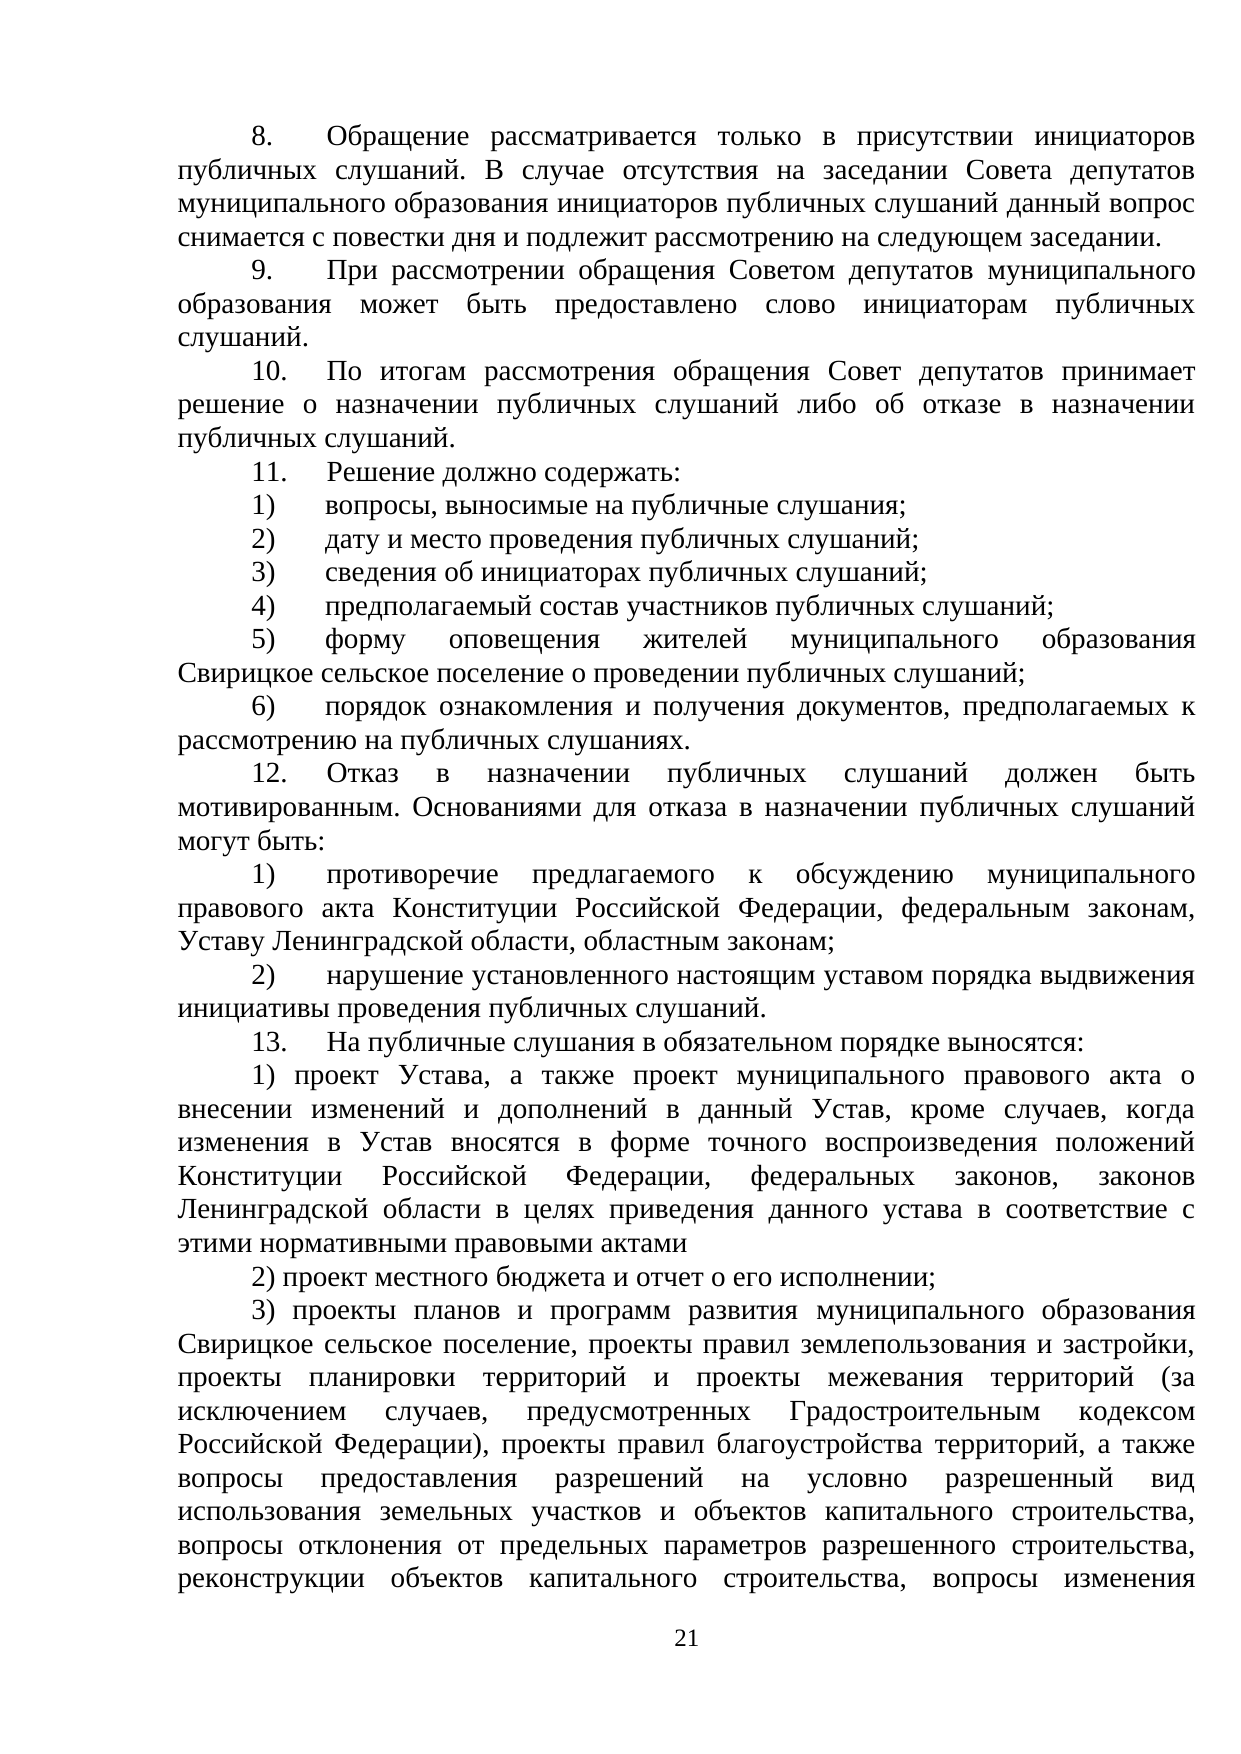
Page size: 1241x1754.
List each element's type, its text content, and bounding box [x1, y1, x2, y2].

list противоречие предлагаемого к обсуждению муниципального правового акта Конституции Российской Федерации, федеральным законам, Уставу Ленинградской области, областным законам; [177, 856, 1196, 957]
list По итогам рассмотрения обращения Совет депутатов принимает решение о назначении публичных слушаний либо об отказе в назначении публичных слушаний. [177, 353, 1196, 454]
text 1) проект Устава, а также проект муниципального правового акта о внесении изменений и дополнений в данный Устав, кроме случаев, когда изменения в Устав вносятся в форме точного воспроизведения положений Конституции Российской Федерации, федеральных законов, законов Ленинградской области в целях приведения данного устава в соответствие с этими нормативными правовыми актами [177, 1057, 1196, 1259]
list Отказ в назначении публичных слушаний должен быть мотивированным. Основаниями для отказа в назначении публичных слушаний могут быть: [177, 756, 1196, 856]
list вопросы, выносимые на публичные слушания; [177, 487, 1196, 521]
list На публичные слушания в обязательном порядке выносятся: [177, 1024, 1196, 1057]
list предполагаемый состав участников публичных слушаний; [177, 588, 1196, 621]
list Обращение рассматривается только в присутствии инициаторов публичных слушаний. В случае отсутствия на заседании Совета депутатов муниципального образования инициаторов публичных слушаний данный вопрос снимается с повестки дня и подлежит рассмотрению на следующем заседании. [177, 118, 1196, 252]
list нарушение установленного настоящим уставом порядка выдвижения инициативы проведения публичных слушаний. [177, 957, 1196, 1024]
list сведения об инициаторах публичных слушаний; [177, 554, 1196, 588]
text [177, 1292, 1196, 1594]
list При рассмотрении обращения Советом депутатов муниципального образования может быть предоставлено слово инициаторам публичных слушаний. [177, 252, 1196, 353]
list форму оповещения жителей муниципального образования Свирицкое сельское поселение о проведении публичных слушаний; [177, 621, 1196, 688]
list Решение должно содержать: [177, 454, 1196, 487]
list порядок ознакомления и получения документов, предполагаемых к рассмотрению на публичных слушаниях. [177, 688, 1196, 756]
list дату и место проведения публичных слушаний; [177, 521, 1196, 554]
text 2) проект местного бюджета и отчет о его исполнении; [177, 1259, 1196, 1292]
